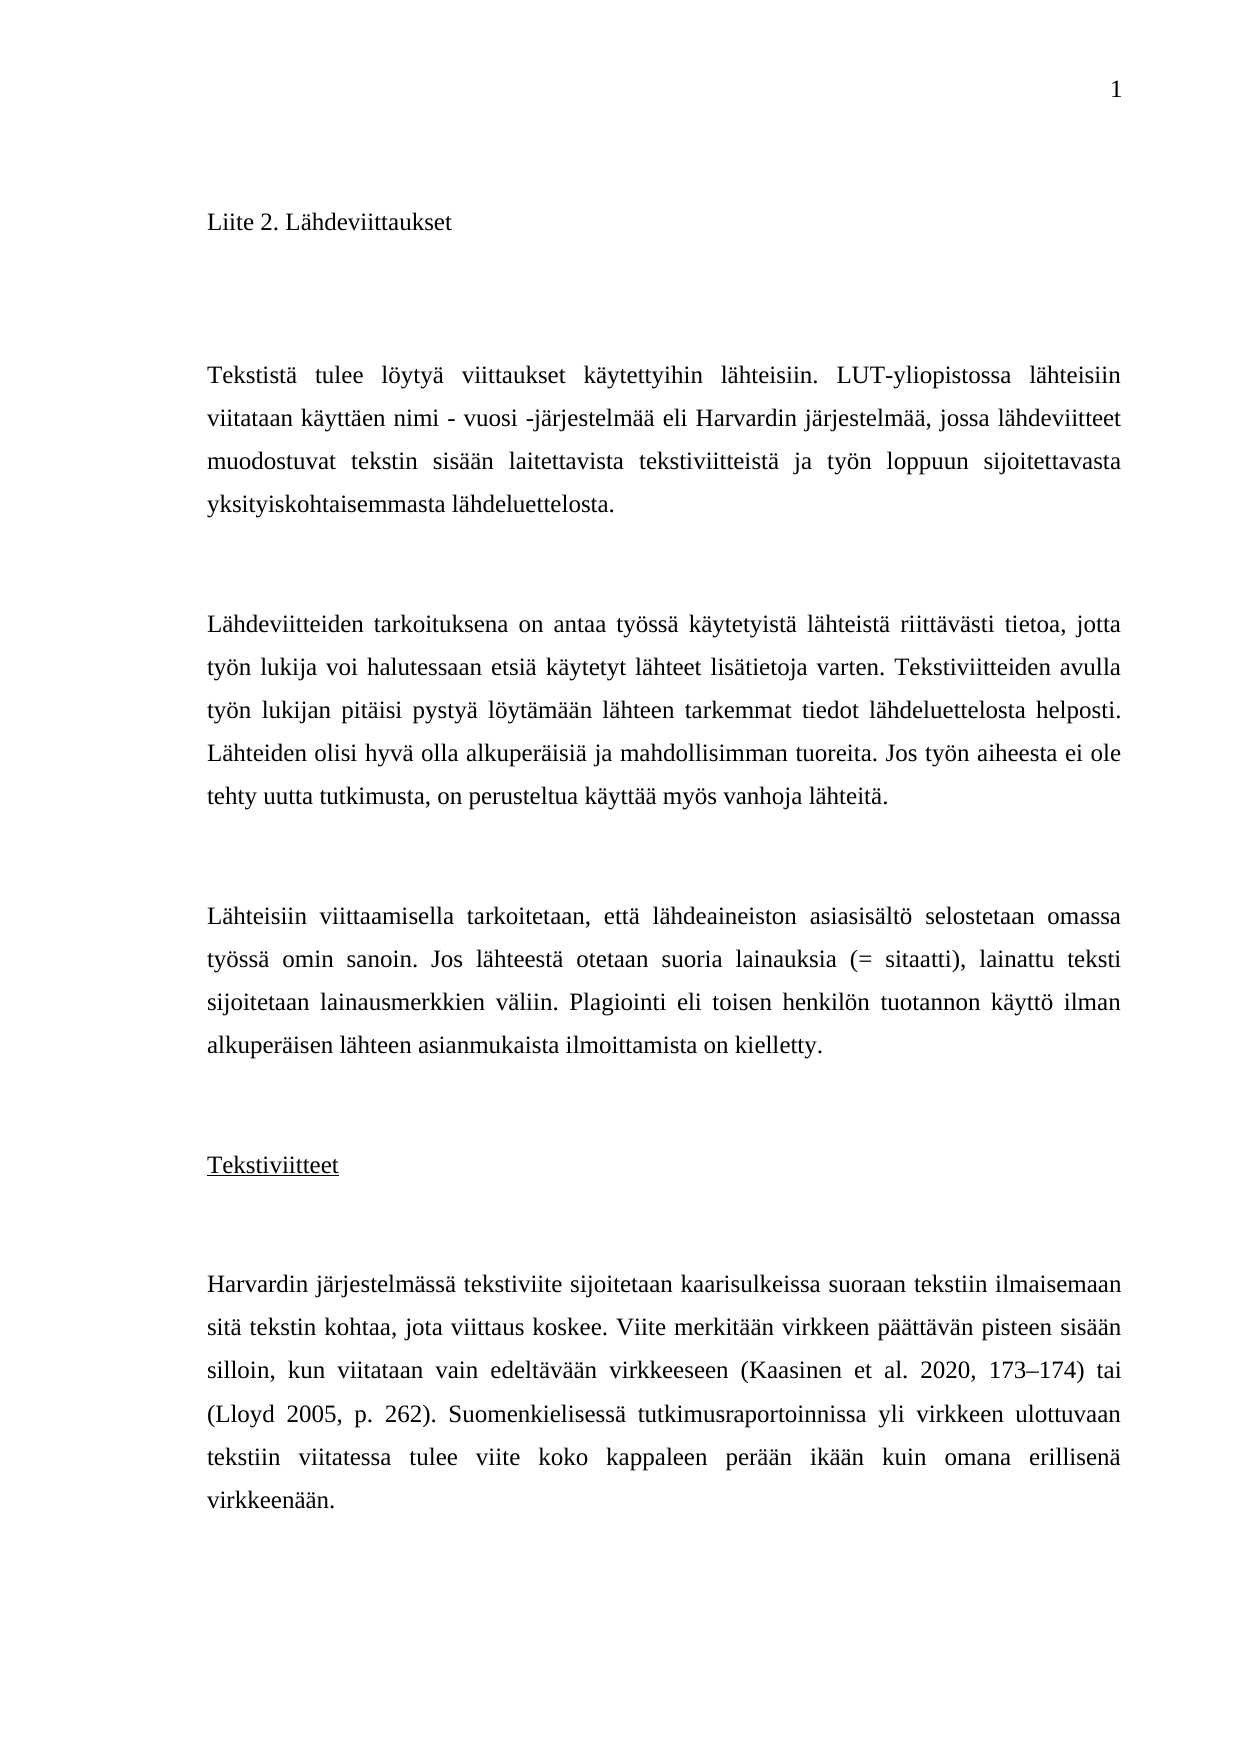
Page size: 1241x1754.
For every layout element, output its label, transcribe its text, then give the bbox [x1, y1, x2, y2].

text Lähdeviitteiden tarkoituksena on antaa työssä käytetyistä lähteistä riittävästi tietoa, jotta työn lukija voi halutessaan etsiä käytetyt lähteet lisätietoja varten. Tekstiviitteiden avulla työn lukijan pitäisi pystyä löytämään lähteen tarkemmat tiedot lähdeluettelosta helposti. Lähteiden olisi hyvä olla alkuperäisiä ja mahdollisimman tuoreita. Jos työn aiheesta ei ole tehty uutta tutkimusta, on perusteltua käyttää myös vanhoja lähteitä. [207, 609, 1122, 810]
text Harvardin järjestelmässä tekstiviite sijoitetaan kaarisulkeissa suoraan tekstiin ilmaisemaan sitä tekstin kohtaa, jota viittaus koskee. Viite merkitään virkkeen päättävän pisteen sisään silloin, kun viitataan vain edeltävään virkkeeseen (Kaasinen et al. 2020, 173–174) tai (Lloyd 2005, p. 262). Suomenkielisessä tutkimusraportoinnissa yli virkkeen ulottuvaan tekstiin viitatessa tulee viite koko kappaleen perään ikään kuin omana erillisenä virkkeenään. [207, 1269, 1122, 1514]
text Liite 2. Lähdeviittaukset [207, 207, 1122, 236]
text Tekstiviitteet [207, 1150, 1122, 1178]
text Lähteisiin viittaamisella tarkoitetaan, että lähdeaineiston asiasisältö selostetaan omassa työssä omin sanoin. Jos lähteestä otetaan suoria lainauksia (= sitaatti), lainattu teksti sijoitetaan lainausmerkkien väliin. Plagiointi eli toisen henkilön tuotannon käyttö ilman alkuperäisen lähteen asianmukaista ilmoittamista on kielletty. [207, 901, 1122, 1059]
text Tekstistä tulee löytyä viittaukset käytettyihin lähteisiin. LUT-yliopistossa lähteisiin viitataan käyttäen nimi - vuosi -järjestelmää eli Harvardin järjestelmää, jossa lähdeviitteet muodostuvat tekstin sisään laitettavista tekstiviitteistä ja työn loppuun sijoitettavasta yksityiskohtaisemmasta lähdeluettelosta. [207, 360, 1122, 518]
